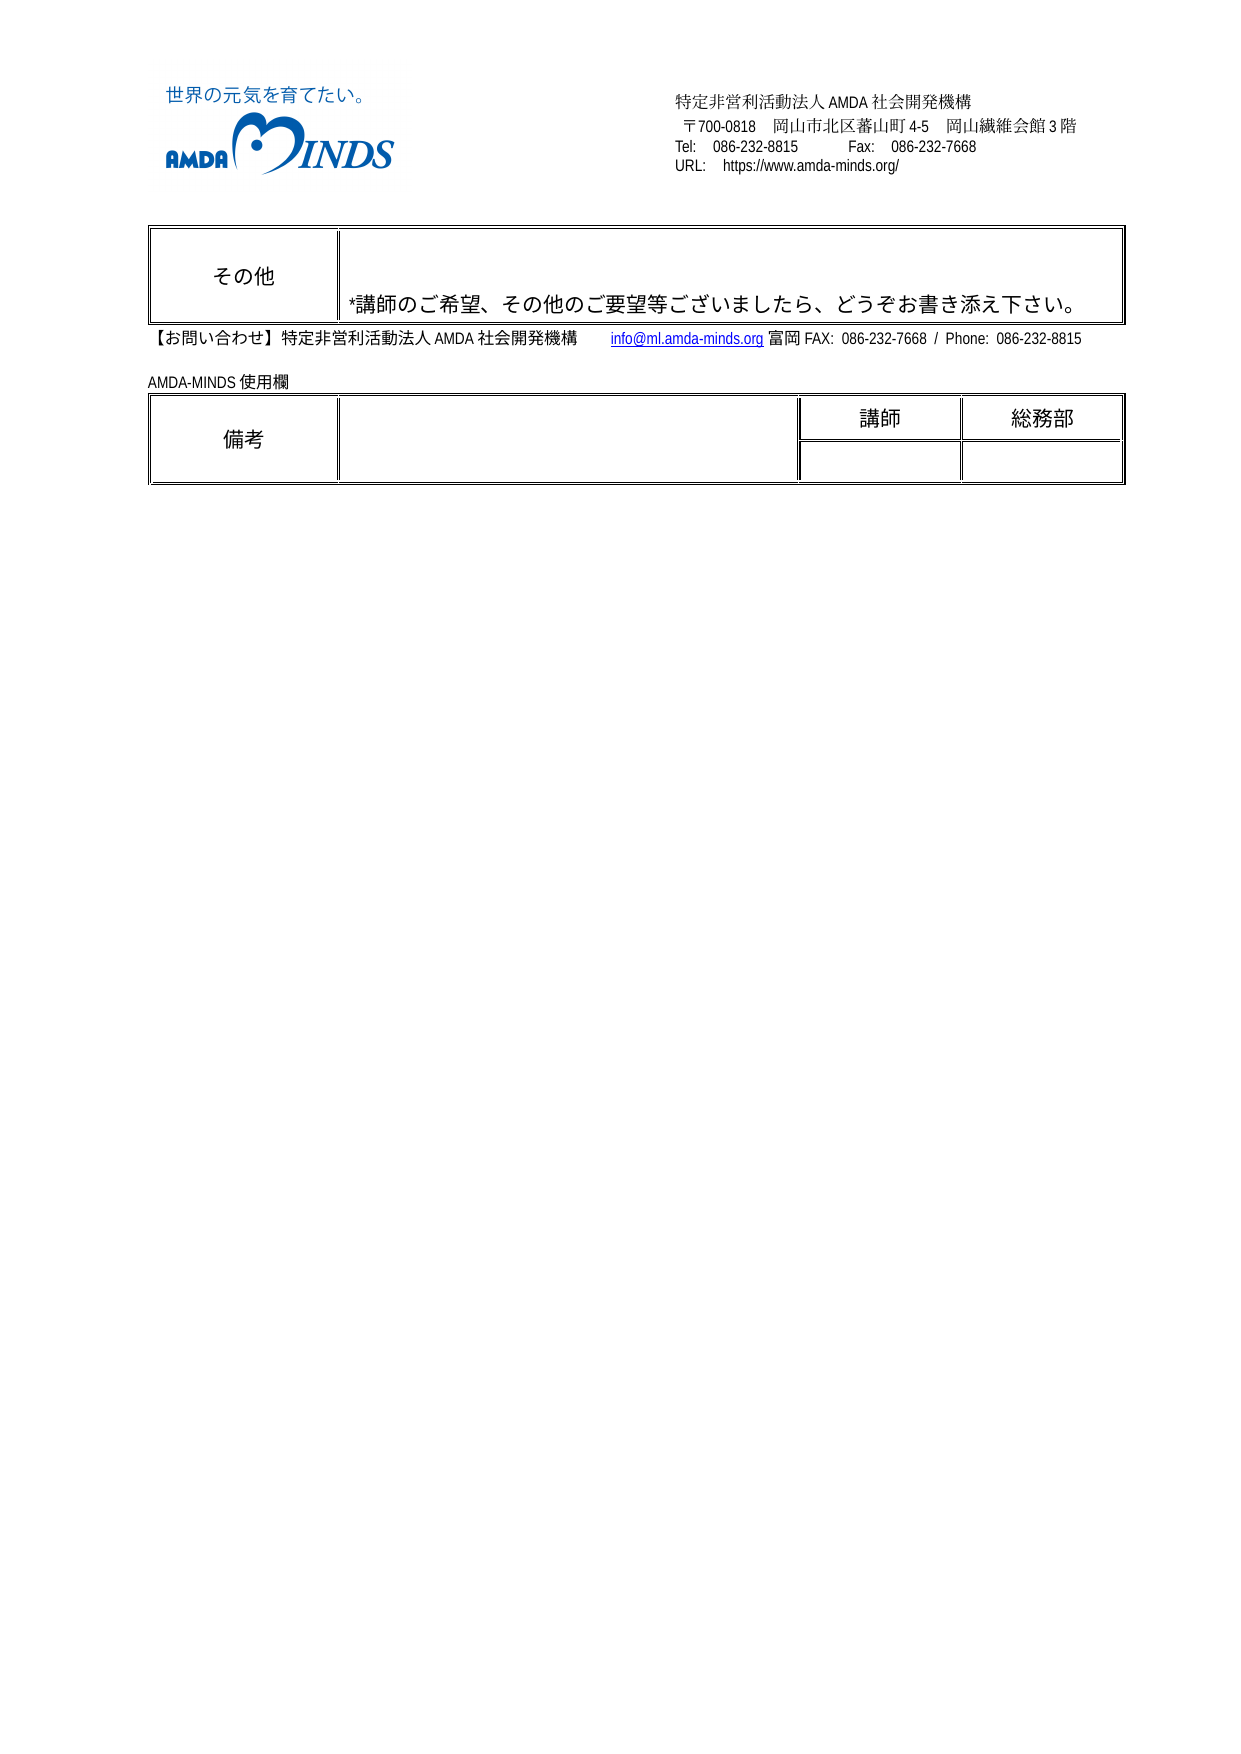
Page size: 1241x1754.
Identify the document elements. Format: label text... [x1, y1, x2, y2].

table_header 講師 [799, 396, 961, 439]
table_cell [799, 442, 961, 482]
table_cell *講師のご希望、その他のご要望等ございましたら、どうぞお書き添え下さい。 [339, 229, 1122, 322]
text AMDA-MINDS使用欄 [148, 369, 1092, 393]
table_header 総務部 [961, 396, 1122, 439]
picture [147, 59, 413, 192]
table_cell その他 [149, 226, 339, 322]
table_header 備考 [149, 394, 339, 482]
text 【お問い合わせ】特定非営利活動法人AMDA社会開発機構 info@ml.amda-minds.org 富岡 FAX: 086-232-7668 / Phone: 086-232-8815 [148, 325, 1092, 349]
table_cell [961, 439, 1122, 482]
table_header [339, 394, 799, 482]
